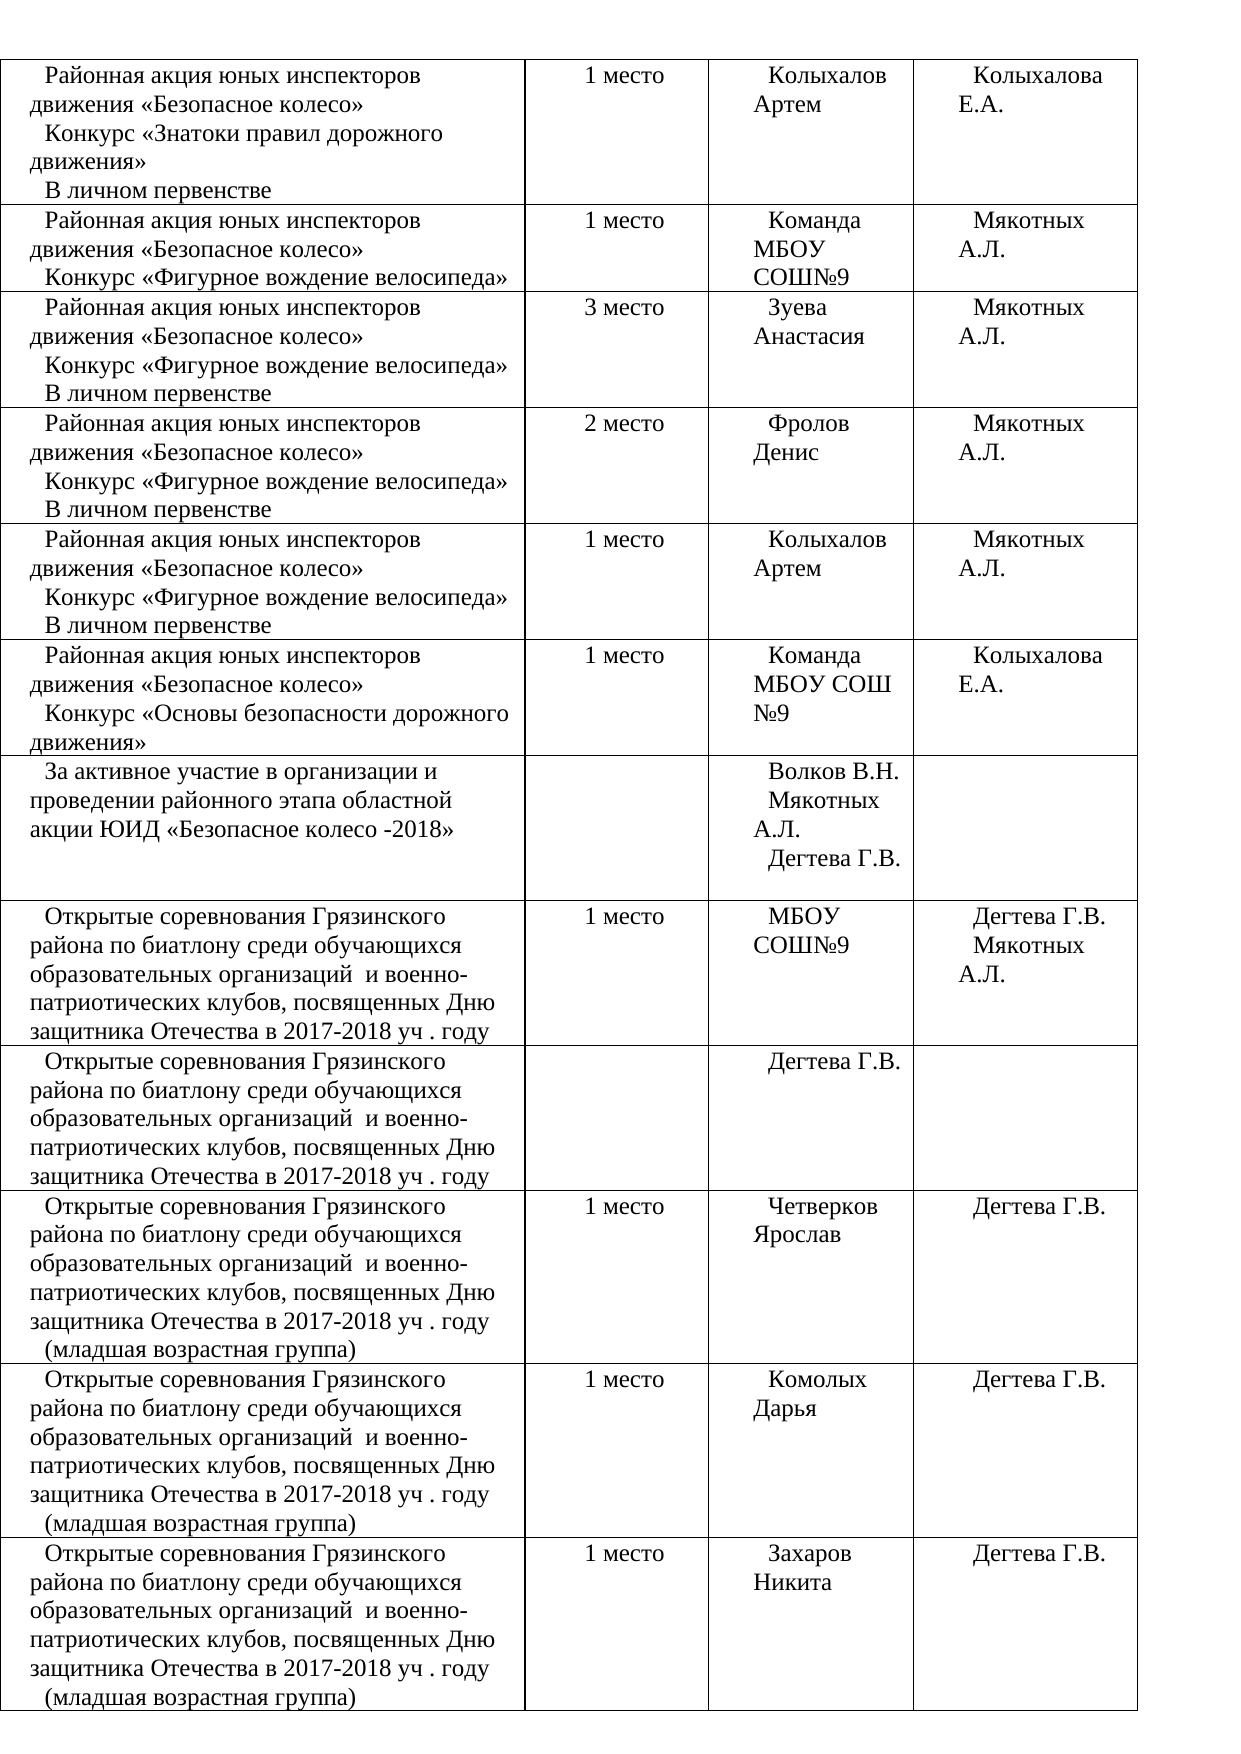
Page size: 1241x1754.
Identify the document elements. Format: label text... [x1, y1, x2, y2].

table_cell Мякотных А.Л. [914, 524, 1137, 639]
table_cell Колыхалов Артем [709, 524, 913, 639]
table_cell Районная акция юных инспекторов движения «Безопасное колесо» Конкурс «Фигурное вождение велосипеда» В личном первенстве [1, 524, 524, 639]
table_cell 2 место [526, 408, 708, 523]
table_cell Районная акция юных инспекторов движения «Безопасное колесо» Конкурс «Фигурное вождение велосипеда» В личном первенстве [1, 408, 524, 523]
table_cell 1 место [526, 1191, 708, 1363]
table_cell 1 место [526, 1538, 708, 1710]
table_cell Дегтева Г.В. Мякотных А.Л. [914, 901, 1137, 1045]
table_cell Колыхалов Артем [709, 60, 913, 204]
table_cell Дегтева Г.В. [914, 1364, 1137, 1537]
table_cell Открытые соревнования Грязинского района по биатлону среди обучающихся образовательных организаций и военно-патриотических клубов, посвященных Дню защитника Отечества в 2017-2018 уч . году (младшая возрастная группа) [1, 1191, 524, 1363]
table_cell Четверков Ярослав [709, 1191, 913, 1363]
table_cell Команда МБОУ СОШ №9 [709, 640, 913, 755]
table_cell 3 место [526, 292, 708, 407]
table_cell Дегтева Г.В. [914, 1191, 1137, 1363]
table_cell [914, 756, 1137, 900]
table_cell Открытые соревнования Грязинского района по биатлону среди обучающихся образовательных организаций и военно-патриотических клубов, посвященных Дню защитника Отечества в 2017-2018 уч . году (младшая возрастная группа) [1, 1364, 524, 1537]
table_cell Районная акция юных инспекторов движения «Безопасное колесо» Конкурс «Фигурное вождение велосипеда» [1, 205, 524, 291]
table_cell 1 место [526, 901, 708, 1045]
table_cell За активное участие в организации и проведении районного этапа областной акции ЮИД «Безопасное колесо -2018» [1, 756, 524, 900]
table_cell [526, 1046, 708, 1190]
table_cell 1 место [526, 60, 708, 204]
table_cell 1 место [526, 205, 708, 291]
table_cell Районная акция юных инспекторов движения «Безопасное колесо» Конкурс «Основы безопасности дорожного движения» [1, 640, 524, 755]
table_cell [526, 756, 708, 900]
table_cell Мякотных А.Л. [914, 292, 1137, 407]
table_cell МБОУ СОШ№9 [709, 901, 913, 1045]
table_cell Команда МБОУ СОШ№9 [709, 205, 913, 291]
table_cell 1 место [526, 1364, 708, 1537]
table_cell Мякотных А.Л. [914, 205, 1137, 291]
table_cell Дегтева Г.В. [914, 1538, 1137, 1710]
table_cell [1, 60, 524, 204]
table_cell Открытые соревнования Грязинского района по биатлону среди обучающихся образовательных организаций и военно-патриотических клубов, посвященных Дню защитника Отечества в 2017-2018 уч . году [1, 1046, 524, 1190]
table_cell Захаров Никита [709, 1538, 913, 1710]
table_cell Дегтева Г.В. [709, 1046, 913, 1190]
table_cell [914, 1046, 1137, 1190]
table_cell Районная акция юных инспекторов движения «Безопасное колесо» Конкурс «Фигурное вождение велосипеда» В личном первенстве [1, 292, 524, 407]
table_cell Волков В.Н. Мякотных А.Л. Дегтева Г.В. [709, 756, 913, 900]
table_cell Колыхалова Е.А. [914, 60, 1137, 204]
table_cell Открытые соревнования Грязинского района по биатлону среди обучающихся образовательных организаций и военно-патриотических клубов, посвященных Дню защитника Отечества в 2017-2018 уч . году [1, 901, 524, 1045]
table_cell Колыхалова Е.А. [914, 640, 1137, 755]
table_cell 1 место [526, 640, 708, 755]
table_cell Фролов Денис [709, 408, 913, 523]
table_cell 1 место [526, 524, 708, 639]
table_cell Открытые соревнования Грязинского района по биатлону среди обучающихся образовательных организаций и военно-патриотических клубов, посвященных Дню защитника Отечества в 2017-2018 уч . году (младшая возрастная группа) [1, 1538, 524, 1710]
table_cell Комолых Дарья [709, 1364, 913, 1537]
table_cell Мякотных А.Л. [914, 408, 1137, 523]
table_cell Зуева Анастасия [709, 292, 913, 407]
